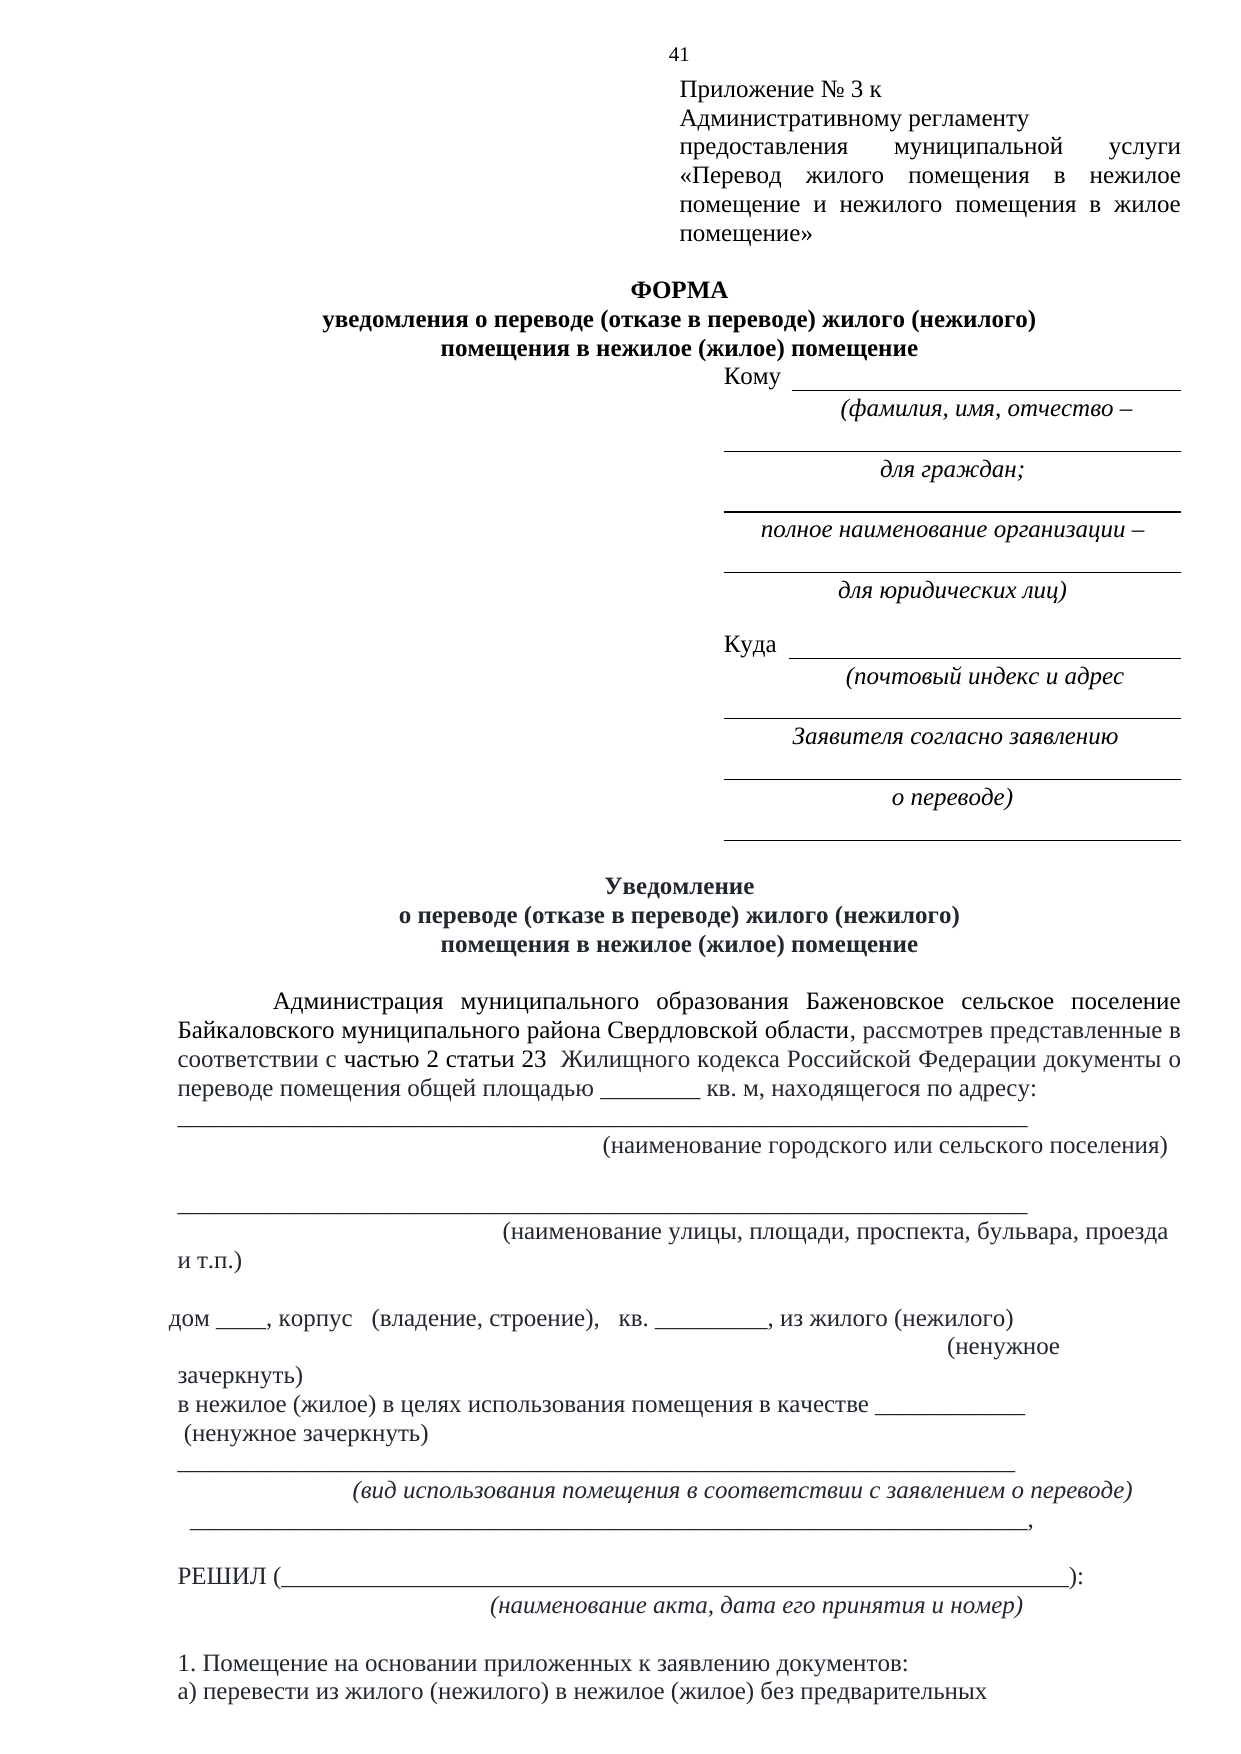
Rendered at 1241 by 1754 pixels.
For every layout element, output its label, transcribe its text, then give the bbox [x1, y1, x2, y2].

text (почтовый индекс и адрес [788, 659, 1181, 689]
text о переводе) [723, 780, 1181, 811]
text (фамилия, имя, отчество – [792, 391, 1181, 422]
text для граждан; [723, 452, 1181, 483]
text Уведомление [177, 871, 1181, 900]
text для юридических лиц) [723, 573, 1181, 604]
text в нежилое (жилое) в целях использования помещения в качестве ____________ [177, 1389, 1181, 1418]
text (ненужное зачеркнуть) [177, 1331, 1181, 1389]
text ____________________________________________________________________ [177, 1188, 1181, 1216]
text дом ____, корпус (владение, строение), кв. _________, из жилого (нежилого) [162, 1303, 1181, 1331]
text ___________________________________________________________________ [177, 1446, 1181, 1475]
text (наименование улицы, площади, проспекта, бульвара, проезда и т.п.) [177, 1216, 1181, 1274]
text ____________________________________________________________________ [177, 1101, 1181, 1130]
text помещения в нежилое (жилое) помещение [177, 929, 1181, 958]
text (наименование городского или сельского поселения) [177, 1130, 1181, 1159]
text предоставления муниципальной услуги «Перевод жилого помещения в нежилое помещение и нежилого помещения в жилое помещение» [679, 131, 1181, 246]
text Кому [723, 361, 1181, 390]
text полное наименование организации – [723, 512, 1181, 543]
text РЕШИЛ (_______________________________________________________________): [177, 1561, 1181, 1590]
text (наименование акта, дата его принятия и номер) [177, 1590, 1181, 1619]
text Куда [723, 629, 1181, 658]
text о переводе (отказе в переводе) жилого (нежилого) [177, 900, 1181, 929]
text (вид использования помещения в соответствии с заявлением о переводе) [177, 1475, 1181, 1504]
text а) перевести из жилого (нежилого) в нежилое (жилое) без предварительных [177, 1676, 1181, 1705]
text Администрация муниципального образования Баженовское сельское поселение Байкаловского муниципального района Свердловской области, рассмотрев представленные в соответствии с частью 2 статьи 23 Жилищного кодекса Российской Федерации документы о переводе помещения общей площадью ________ кв. м, находящегося по адресу: [177, 986, 1181, 1101]
text ___________________________________________________________________, [177, 1504, 1181, 1533]
text ФОРМА уведомления о переводе (отказе в переводе) жилого (нежилого) помещения в нежилое (жилое) помещение [177, 275, 1181, 361]
text (ненужное зачеркнуть) [177, 1418, 1181, 1446]
text Административному регламенту [679, 103, 1181, 131]
text 1. Помещение на основании приложенных к заявлению документов: [177, 1648, 1181, 1676]
text Приложение № 3 к [679, 74, 1181, 103]
text Заявителя согласно заявлению [723, 719, 1181, 750]
